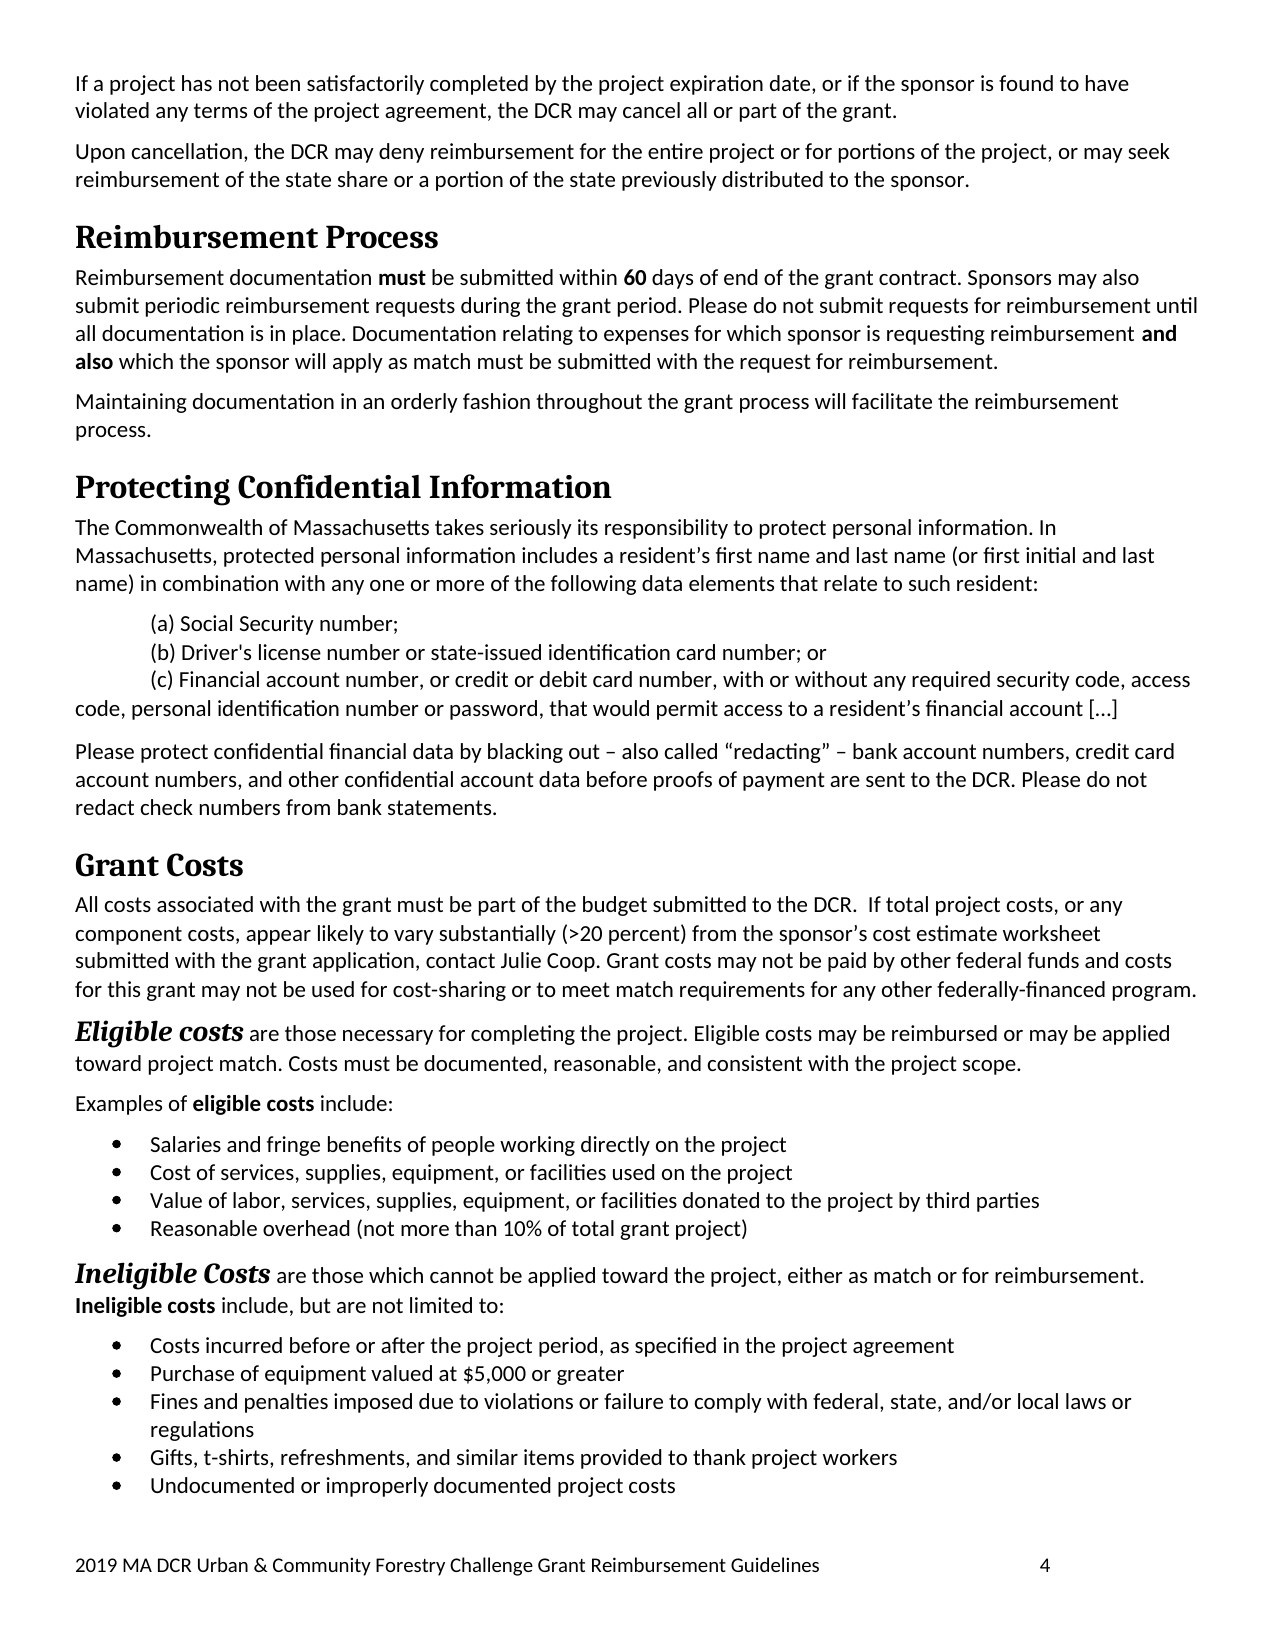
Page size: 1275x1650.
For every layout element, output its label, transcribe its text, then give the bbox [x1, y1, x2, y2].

text Eligible costs are those necessary for completing the project. Eligible costs may be reimbursed or may be applied toward project match. Costs must be documented, reasonable, and consistent with the project scope. [75, 1015, 1200, 1077]
text (a) Social Security number; [75, 609, 1200, 638]
text (b) Driver's license number or state-issued identification card number; or [75, 638, 1200, 666]
text Examples of eligible costs include: [75, 1089, 1200, 1117]
list Purchase of equipment valued at $5,000 or greater [112, 1359, 1200, 1387]
list Costs incurred before or after the project period, as specified in the project agreement [112, 1331, 1200, 1359]
text (c) Financial account number, or credit or debit card number, with or without any required security code, access code, personal identification number or password, that would permit access to a resident’s financial account […] [75, 666, 1200, 722]
subtitle Grant Costs [75, 846, 1200, 884]
text Please protect confidential financial data by blacking out – also called “redacting” – bank account numbers, credit card account numbers, and other confidential account data before proofs of payment are sent to the DCR. Please do not redact check numbers from bank statements. [75, 737, 1200, 821]
list Fines and penalties imposed due to violations or failure to comply with federal, state, and/or local laws or regulations [112, 1387, 1200, 1443]
subtitle Reimbursement Process [75, 218, 1200, 257]
text Reimbursement documentation must be submitted within 60 days of end of the grant contract. Sponsors may also submit periodic reimbursement requests during the grant period. Please do not submit requests for reimbursement until all documentation is in place. Documentation relating to expenses for which sponsor is requesting reimbursement and also which the sponsor will apply as match must be submitted with the request for reimbursement. [75, 263, 1200, 375]
text Maintaining documentation in an orderly fashion throughout the grant process will facilitate the reimbursement process. [75, 387, 1200, 443]
text The Commonwealth of Massachusetts takes seriously its responsibility to protect personal information. In Massachusetts, protected personal information includes a resident’s first name and last name (or first initial and last name) in combination with any one or more of the following data elements that relate to such resident: [75, 513, 1200, 597]
list Gifts, t-shirts, refreshments, and similar items provided to thank project workers [112, 1443, 1200, 1471]
text If a project has not been satisfactorily completed by the project expiration date, or if the sponsor is found to have violated any terms of the project agreement, the DCR may cancel all or part of the grant. [75, 69, 1200, 125]
list Salaries and fringe benefits of people working directly on the project [112, 1130, 1200, 1158]
list Reasonable overhead (not more than 10% of total grant project) [112, 1214, 1200, 1242]
text All costs associated with the grant must be part of the budget submitted to the DCR. If total project costs, or any component costs, appear likely to vary substantially (>20 percent) from the sponsor’s cost estimate worksheet submitted with the grant application, contact Julie Coop. Grant costs may not be paid by other federal funds and costs for this grant may not be used for cost-sharing or to meet match requirements for any other federally-financed program. [75, 891, 1200, 1003]
list Undocumented or improperly documented project costs [112, 1471, 1200, 1499]
text Ineligible Costs are those which cannot be applied toward the project, either as match or for reimbursement. Ineligible costs include, but are not limited to: [75, 1257, 1200, 1319]
text Upon cancellation, the DCR may deny reimbursement for the entire project or for portions of the project, or may seek reimbursement of the state share or a portion of the state previously distributed to the sponsor. [75, 137, 1200, 193]
subtitle Protecting Confidential Information [75, 468, 1200, 507]
list Value of labor, services, supplies, equipment, or facilities donated to the project by third parties [112, 1186, 1200, 1214]
list Cost of services, supplies, equipment, or facilities used on the project [112, 1158, 1200, 1186]
